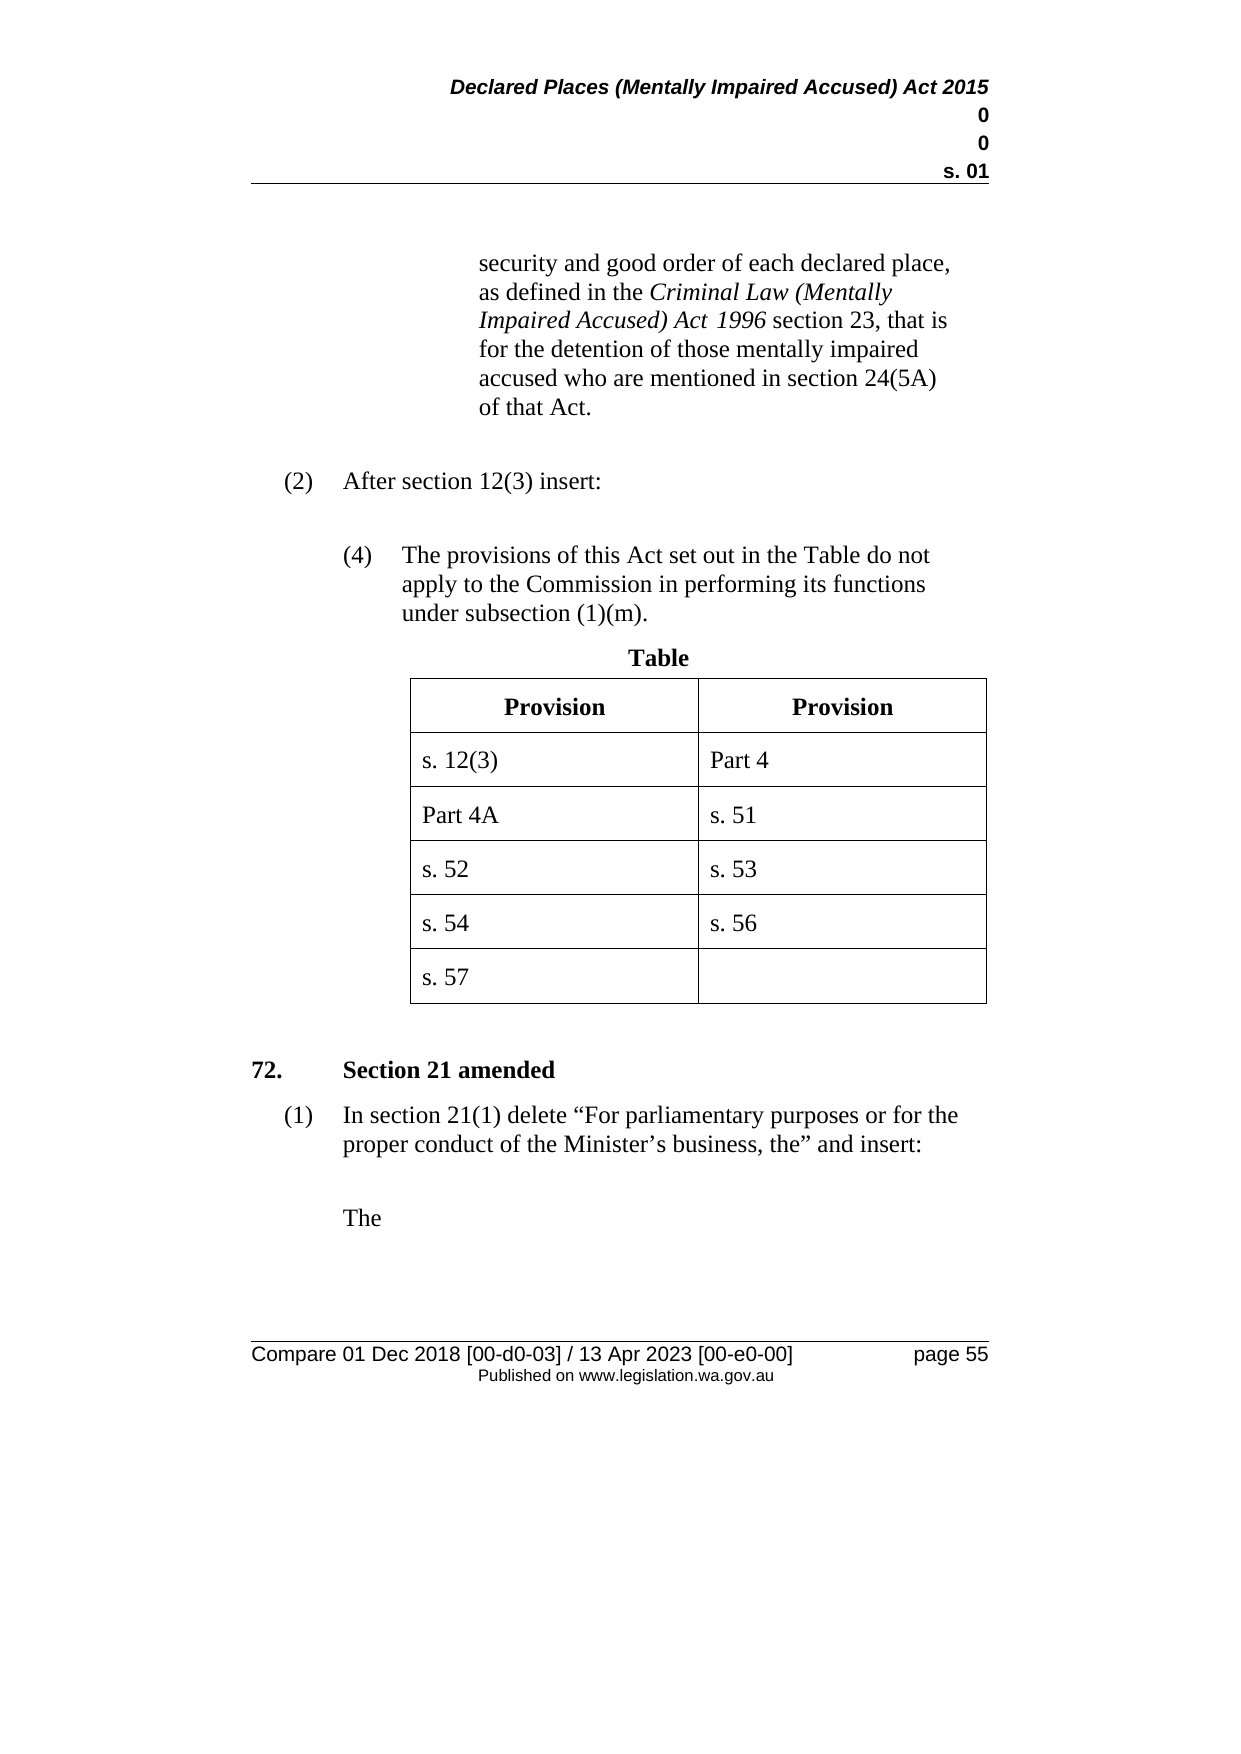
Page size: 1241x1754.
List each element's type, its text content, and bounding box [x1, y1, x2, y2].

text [390, 248, 959, 421]
table_cell s. 12(3) [411, 733, 698, 786]
table_cell s. 57 [411, 949, 698, 1002]
table_header Provision [411, 679, 698, 732]
text The [251, 1203, 989, 1232]
text (2) After section 12(3) insert: [251, 466, 989, 495]
table_cell s. 54 [411, 895, 698, 948]
table_cell s. 56 [699, 895, 986, 948]
text (4) The provisions of this Act set out in the Table do not apply to the Commission in performing its functions under subsection (1)(m). [313, 540, 959, 626]
table_cell Part 4 [699, 733, 986, 786]
table_cell s. 51 [699, 787, 986, 840]
subtitle 72. Section 21 amended [251, 1055, 989, 1084]
table_cell s. 53 [699, 841, 986, 894]
table_cell Part 4A [411, 787, 698, 840]
table_cell s. 52 [411, 841, 698, 894]
table_cell [699, 949, 986, 1002]
subtitle Table [343, 643, 974, 672]
text (1) In section 21(1) delete “For parliamentary purposes or for the proper conduct of the Minister’s business, the” and insert: [251, 1101, 989, 1158]
table_header Provision [699, 679, 986, 732]
